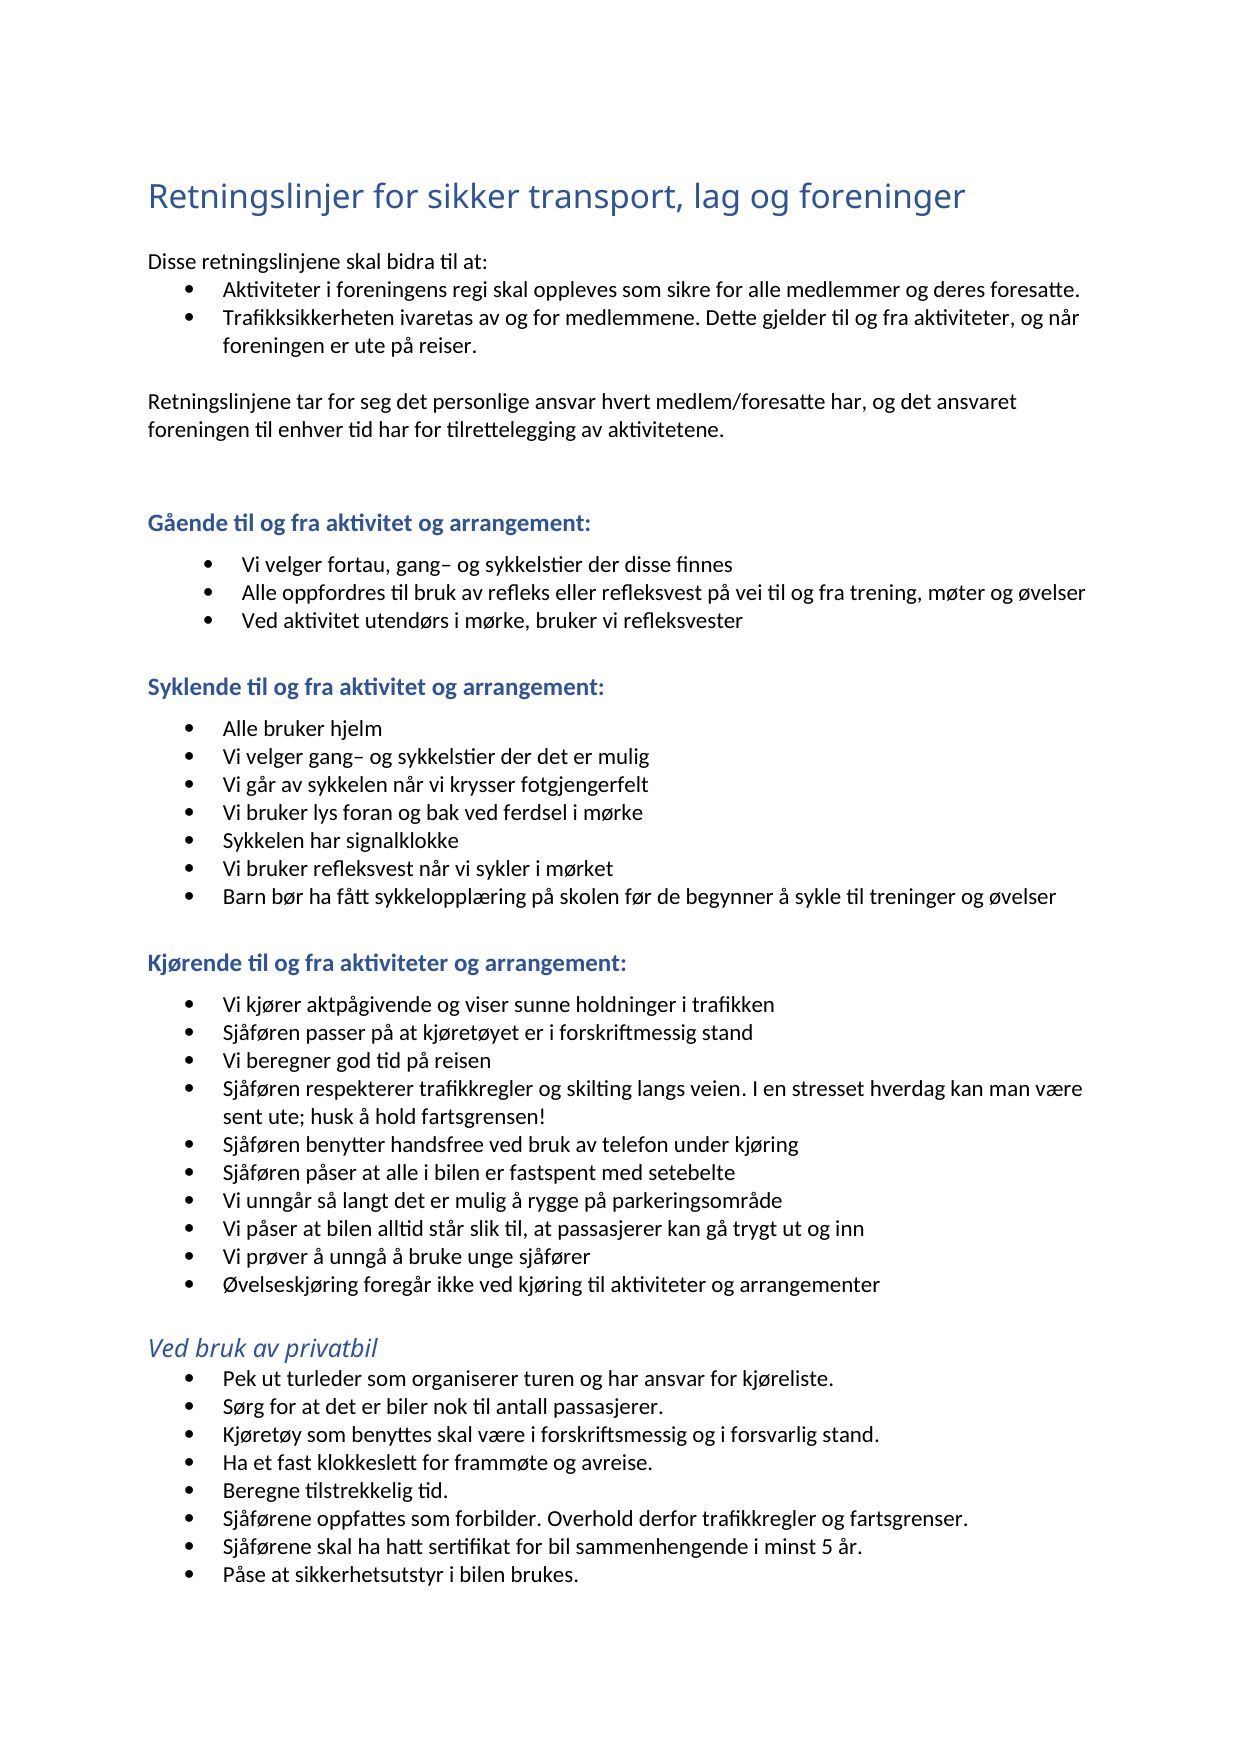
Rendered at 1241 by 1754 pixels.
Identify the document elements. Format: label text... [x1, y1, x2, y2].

list Trafikksikkerheten ivaretas av og for medlemmene. Dette gjelder til og fra aktiviteter, og når foreningen er ute på reiser. [185, 303, 1093, 359]
list Sjåførene oppfattes som forbilder. Overhold derfor trafikkregler og fartsgrenser. [185, 1504, 993, 1532]
list Sjåføren passer på at kjøretøyet er i forskriftmessig stand [185, 1018, 1093, 1046]
list Alle bruker hjelm [185, 714, 1093, 742]
list Øvelseskjøring foregår ikke ved kjøring til aktiviteter og arrangementer [185, 1270, 1093, 1298]
list Ved aktivitet utendørs i mørke, bruker vi refleksvester [204, 607, 1093, 634]
subtitle Kjørende til og fra aktiviteter og arrangement: [148, 947, 1093, 977]
list Sjåføren benytter handsfree ved bruk av telefon under kjøring [185, 1130, 1093, 1158]
list Barn bør ha fått sykkelopplæring på skolen før de begynner å sykle til treninger og øvelser [185, 882, 1093, 910]
list Sykkelen har signalklokke [185, 826, 1093, 854]
list Vi bruker lys foran og bak ved ferdsel i mørke [185, 798, 1093, 826]
subtitle Syklende til og fra aktivitet og arrangement: [148, 671, 1093, 702]
list Vi bruker refleksvest når vi sykler i mørket [185, 854, 1093, 882]
list Vi velger gang– og sykkelstier der det er mulig [185, 742, 1093, 770]
list Vi velger fortau, gang– og sykkelstier der disse finnes [204, 551, 1093, 578]
list Kjøretøy som benyttes skal være i forskriftsmessig og i forsvarlig stand. [185, 1420, 993, 1448]
list Sjåføren påser at alle i bilen er fastspent med setebelte [185, 1158, 1093, 1186]
text Retningslinjene tar for seg det personlige ansvar hvert medlem/foresatte har, og det ansvaret foreningen til enhver tid har for tilrettelegging av aktivitetene. [148, 387, 1093, 443]
list Aktiviteter i foreningens regi skal oppleves som sikre for alle medlemmer og deres foresatte. [185, 275, 1093, 303]
list Vi går av sykkelen når vi krysser fotgjengerfelt [185, 770, 1093, 798]
subtitle Ved bruk av privatbil [148, 1330, 1093, 1364]
list Sjåføren respekterer trafikkregler og skilting langs veien. I en stresset hverdag kan man være sent ute; husk å hold fartsgrensen! [185, 1074, 1093, 1130]
list Ha et fast klokkeslett for frammøte og avreise. [185, 1448, 993, 1476]
list Sjåførene skal ha hatt sertifikat for bil sammenhengende i minst 5 år. [185, 1532, 993, 1561]
list Vi beregner god tid på reisen [185, 1046, 1093, 1074]
list Alle oppfordres til bruk av refleks eller refleksvest på vei til og fra trening, møter og øvelser [204, 578, 1093, 607]
list Vi unngår så langt det er mulig å rygge på parkeringsområde [185, 1186, 1093, 1214]
list Påse at sikkerhetsutstyr i bilen brukes. [185, 1561, 993, 1588]
list Beregne tilstrekkelig tid. [185, 1476, 993, 1504]
list Sørg for at det er biler nok til antall passasjerer. [185, 1392, 993, 1420]
list Vi prøver å unngå å bruke unge sjåfører [185, 1242, 1093, 1270]
list Vi påser at bilen alltid står slik til, at passasjerer kan gå trygt ut og inn [185, 1214, 1093, 1242]
list Vi kjører aktpågivende og viser sunne holdninger i trafikken [185, 990, 1093, 1018]
subtitle Gående til og fra aktivitet og arrangement: [148, 508, 1093, 538]
subtitle Retningslinjer for sikker transport, lag og foreninger [148, 173, 1093, 218]
list Pek ut turleder som organiserer turen og har ansvar for kjøreliste. [185, 1364, 993, 1392]
text Disse retningslinjene skal bidra til at: [148, 247, 1093, 275]
